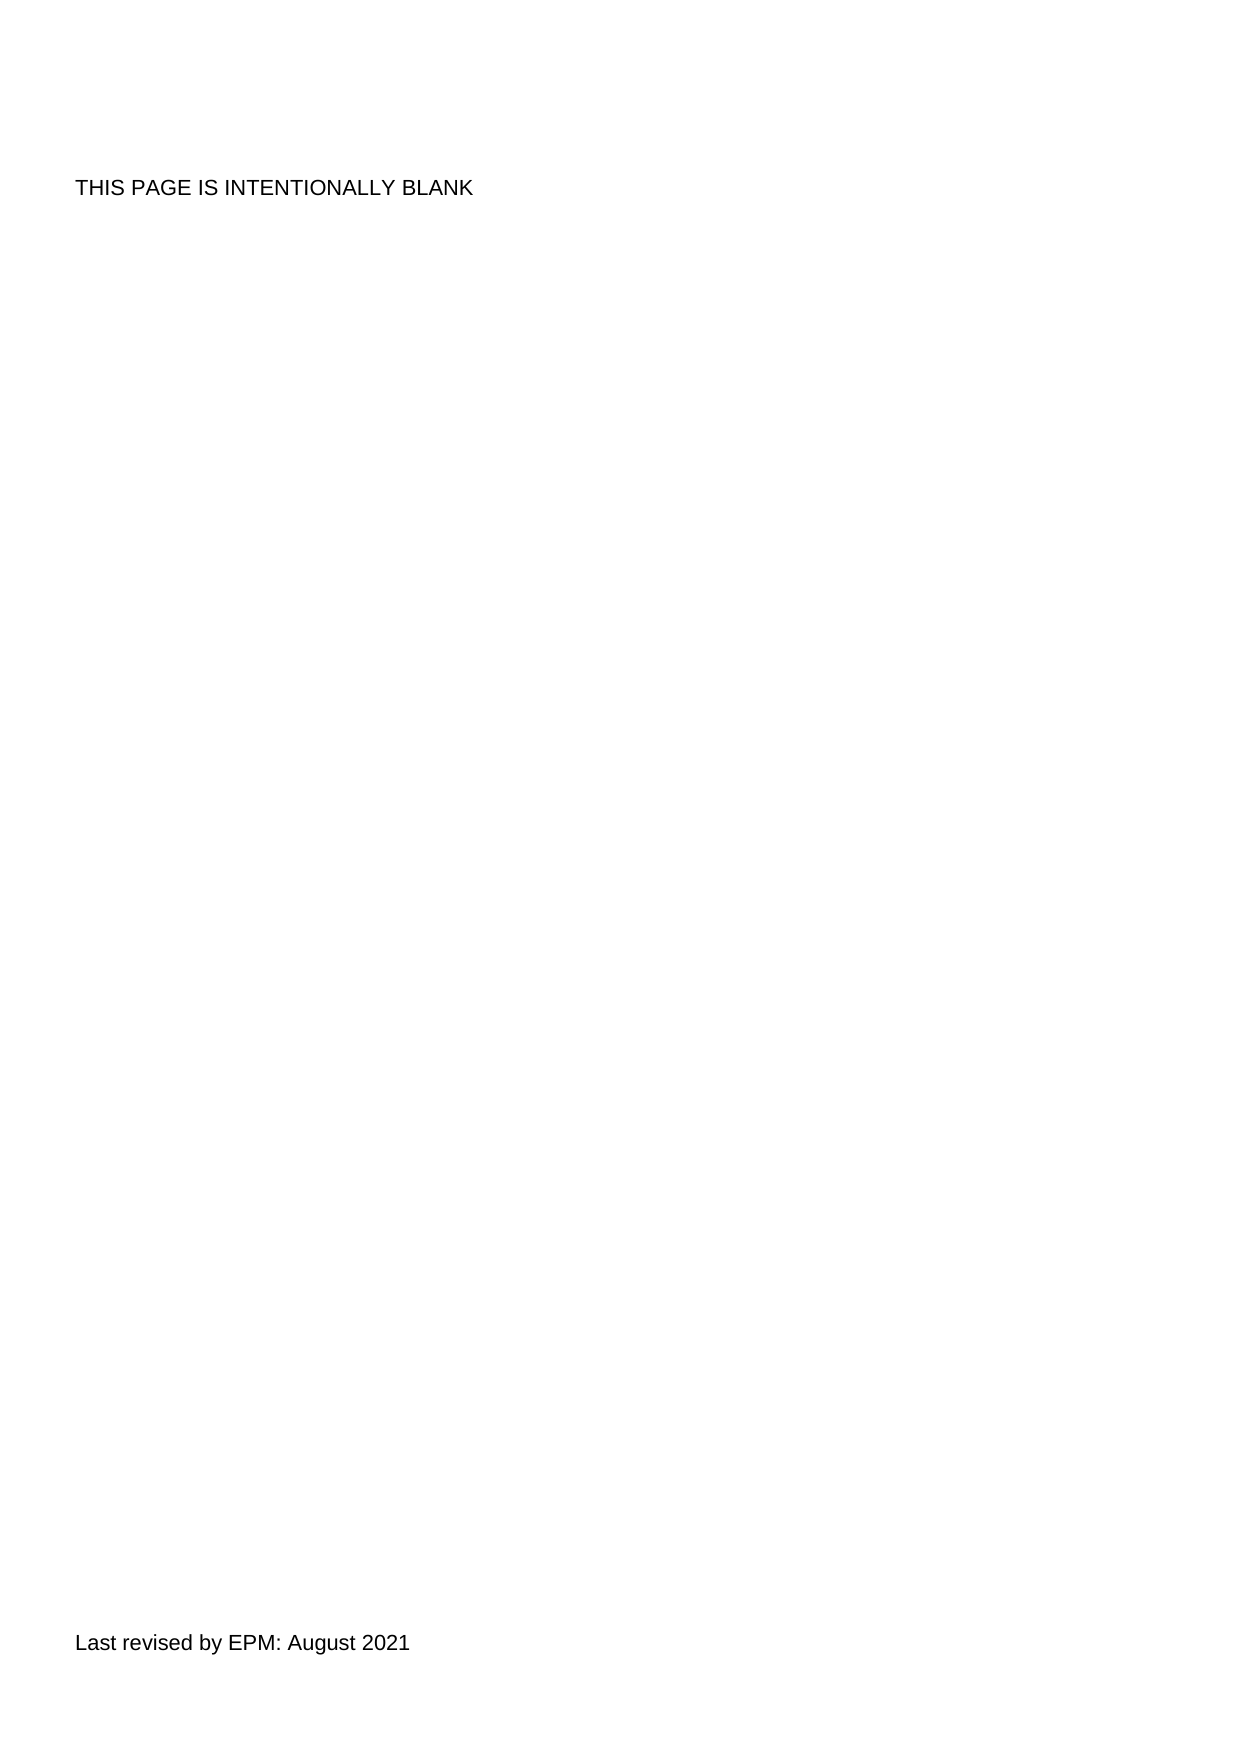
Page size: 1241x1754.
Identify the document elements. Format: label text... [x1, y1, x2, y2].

text THIS PAGE IS INTENTIONALLY BLANK [75, 174, 1165, 200]
